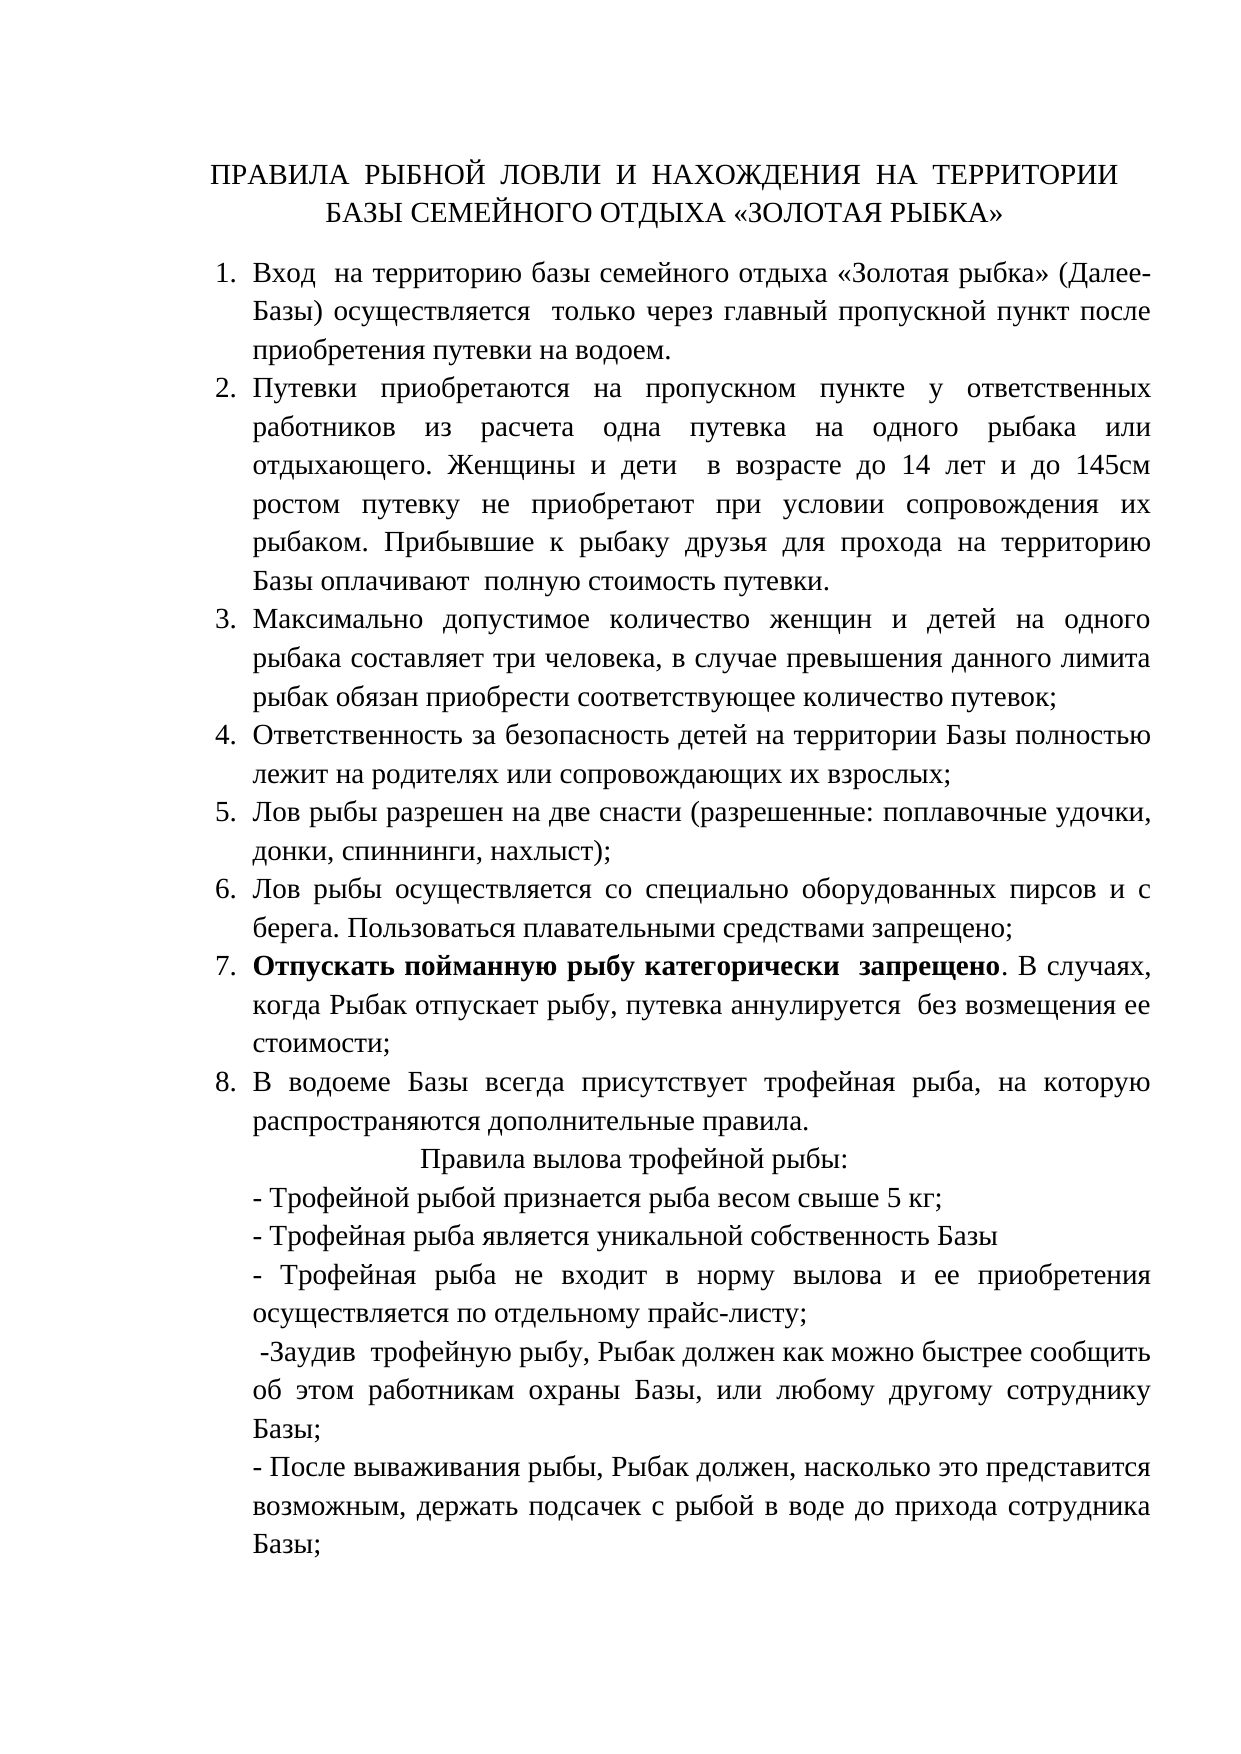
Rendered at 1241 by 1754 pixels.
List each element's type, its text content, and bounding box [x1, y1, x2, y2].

list - Трофейной рыбой признается рыба весом свыше 5 кг; [252, 1180, 1152, 1213]
list Вход на территорию базы семейного отдыха «Золотая рыбка» (Далее-Базы) осуществляется только через главный пропускной пункт после приобретения путевки на водоем. [215, 255, 1152, 365]
list В водоеме Базы всегда присутствует трофейная рыба, на которую распространяются дополнительные правила. [215, 1064, 1152, 1136]
list Лов рыбы осуществляется со специально оборудованных пирсов и с берега. Пользоваться плавательными средствами запрещено; [215, 871, 1152, 943]
list - Трофейная рыба является уникальной собственность Базы [252, 1218, 1152, 1252]
list - Трофейная рыба не входит в норму вылова и ее приобретения осуществляется по отдельному прайс-листу; [252, 1257, 1152, 1329]
list Ответственность за безопасность детей на территории Базы полностью лежит на родителях или сопровождающих их взрослых; [215, 717, 1152, 789]
list - После вываживания рыбы, Рыбак должен, насколько это представится возможным, держать подсачек с рыбой в воде до прихода сотрудника Базы; [252, 1449, 1152, 1560]
list -Заудив трофейную рыбу, Рыбак должен как можно быстрее сообщить об этом работникам охраны Базы, или любому другому сотруднику Базы; [252, 1334, 1152, 1444]
list Путевки приобретаются на пропускном пункте у ответственных работников из расчета одна путевка на одного рыбака или отдыхающего. Женщины и дети в возрасте до 14 лет и до 145см ростом путевку не приобретают при условии сопровождения их рыбаком. Прибывшие к рыбаку друзья для прохода на территорию Базы оплачивают полную стоимость путевки. [215, 370, 1152, 597]
list Максимально допустимое количество женщин и детей на одного рыбака составляет три человека, в случае превышения данного лимита рыбак обязан приобрести соответствующее количество путевок; [215, 602, 1152, 712]
list Лов рыбы разрешен на две снасти (разрешенные: поплавочные удочки, донки, спиннинги, нахлыст); [215, 794, 1152, 866]
list Правила вылова трофейной рыбы: [252, 1141, 1152, 1175]
list Отпускать пойманную рыбу категорически запрещено. В случаях, когда Рыбак отпускает рыбу, путевка аннулируется без возмещения ее стоимости; [215, 948, 1152, 1059]
text ПРАВИЛА РЫБНОЙ ЛОВЛИ И НАХОЖДЕНИЯ НА ТЕРРИТОРИИ БАЗЫ СЕМЕЙНОГО ОТДЫХА «ЗОЛОТАЯ РЫБКА» [177, 157, 1152, 229]
